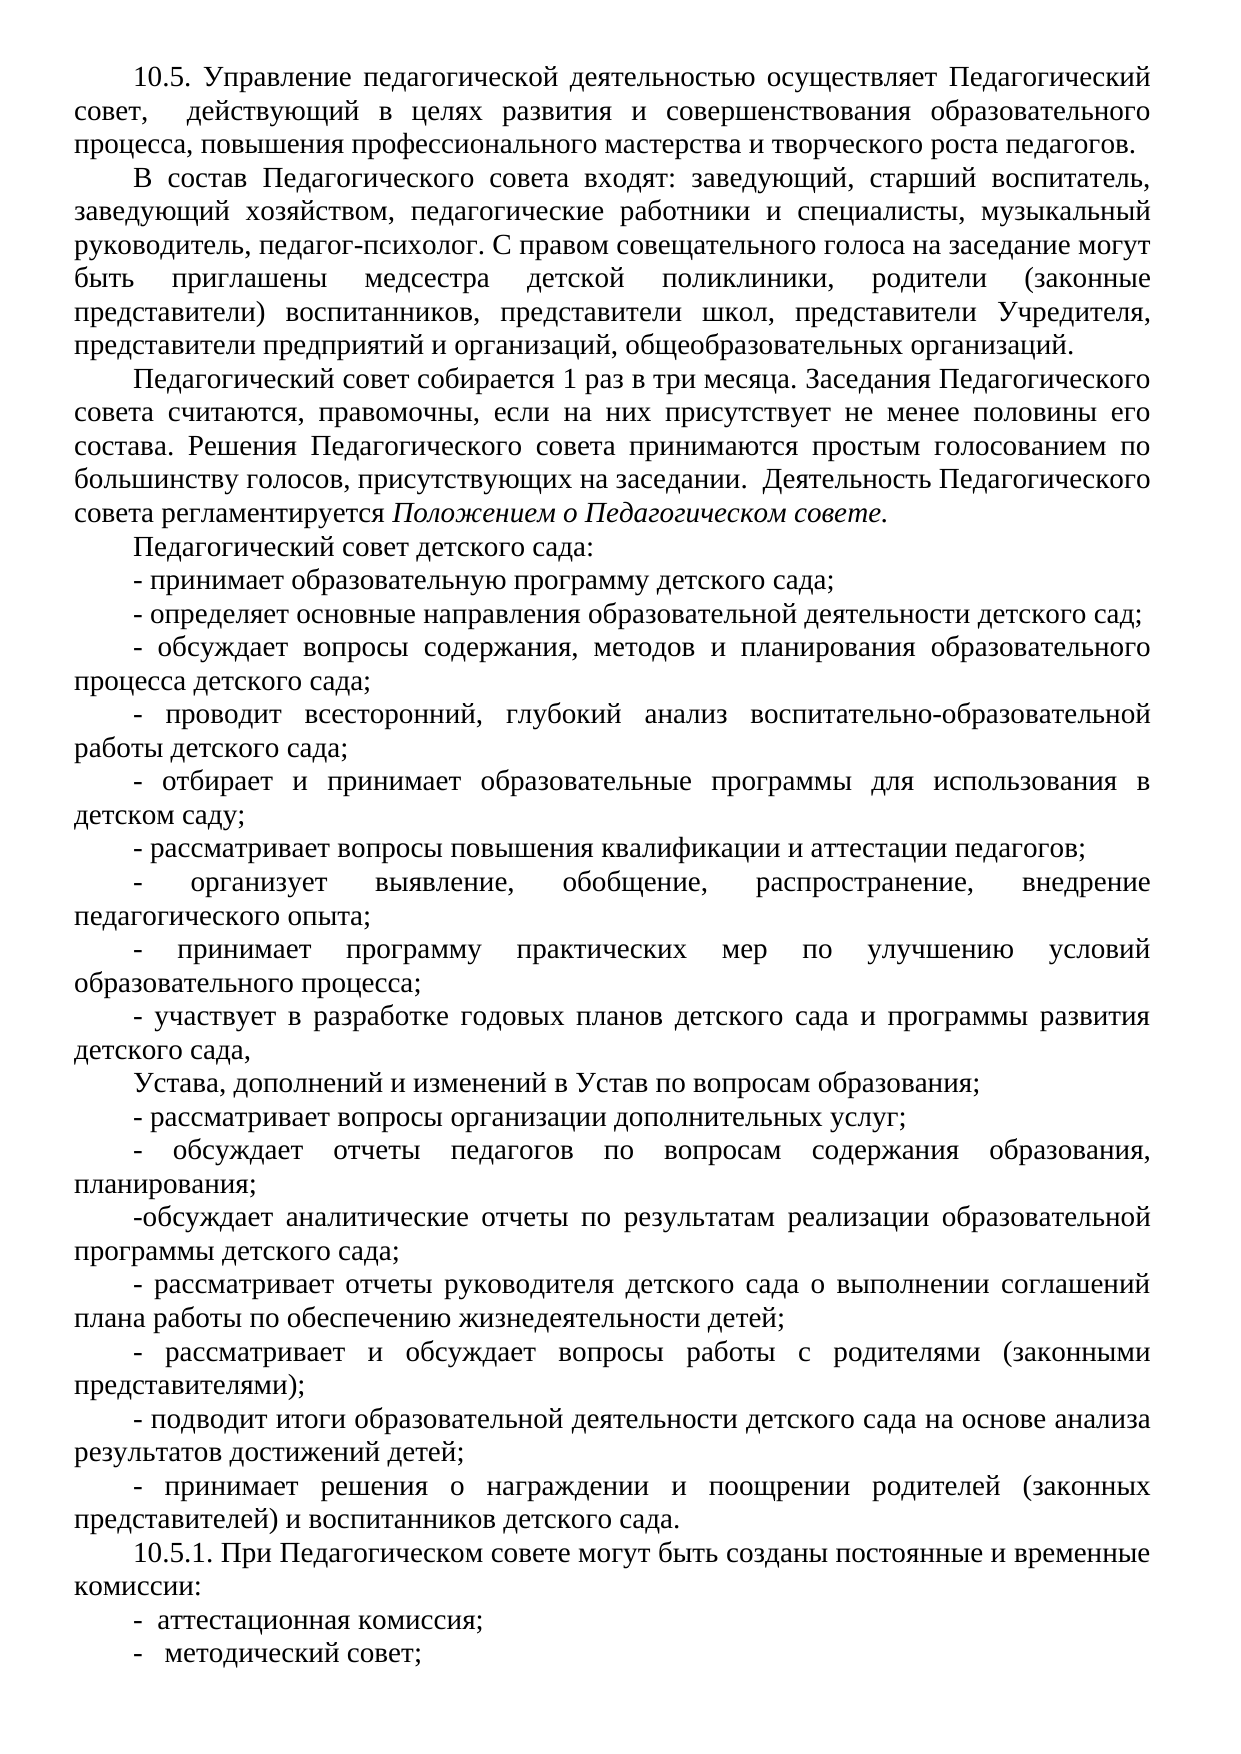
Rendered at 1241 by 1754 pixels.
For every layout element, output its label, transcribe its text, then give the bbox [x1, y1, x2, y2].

text - принимает программу практических мер по улучшению условий образовательного процесса; [74, 931, 1152, 998]
text - рассматривает и обсуждает вопросы работы с родителями (законными представителями); [74, 1334, 1152, 1401]
text - подводит итоги образовательной деятельности детского сада на основе анализа результатов достижений детей; [74, 1401, 1152, 1468]
text 10.5. Управление педагогической деятельностью осуществляет Педагогический совет, действующий в целях развития и совершенствования образовательного процесса, повышения профессионального мастерства и творческого роста педагогов. [74, 59, 1152, 160]
text В состав Педагогического совета входят: заведующий, старший воспитатель, заведующий хозяйством, педагогические работники и специалисты, музыкальный руководитель, педагог-психолог. С правом совещательного голоса на заседание могут быть приглашены медсестра детской поликлиники, родители (законные представители) воспитанников, представители школ, представители Учредителя, представители предприятий и организаций, общеобразовательных организаций. [74, 160, 1152, 361]
text Педагогический совет детского сада: [74, 529, 1152, 562]
text Устава, дополнений и изменений в Устав по вопросам образования; [74, 1065, 1152, 1099]
text - участвует в разработке годовых планов детского сада и программы развития детского сада, [74, 998, 1152, 1065]
text - принимает образовательную программу детского сада; [74, 562, 1152, 596]
text - обсуждает вопросы содержания, методов и планирования образовательного процесса детского сада; [74, 629, 1152, 696]
text - отбирает и принимает образовательные программы для использования в детском саду; [74, 763, 1152, 831]
text - определяет основные направления образовательной деятельности детского сад; [74, 596, 1152, 629]
text Педагогический совет собирается 1 раз в три месяца. Заседания Педагогического совета считаются, правомочны, если на них присутствует не менее половины его состава. Решения Педагогического совета принимаются простым голосованием по большинству голосов, присутствующих на заседании. Деятельность Педагогического совета регламентируется Положением о Педагогическом совете. [74, 361, 1152, 529]
text - аттестационная комиссия; [74, 1602, 1152, 1636]
text -обсуждает аналитические отчеты по результатам реализации образовательной программы детского сада; [74, 1199, 1152, 1267]
text - рассматривает отчеты руководителя детского сада о выполнении соглашений плана работы по обеспечению жизнедеятельности детей; [74, 1267, 1152, 1334]
text - рассматривает вопросы повышения квалификации и аттестации педагогов; [74, 831, 1152, 864]
text - организует выявление, обобщение, распространение, внедрение педагогического опыта; [74, 864, 1152, 931]
text - проводит всесторонний, глубокий анализ воспитательно-образовательной работы детского сада; [74, 696, 1152, 763]
text - методический совет; [74, 1636, 1152, 1669]
text - принимает решения о награждении и поощрении родителей (законных представителей) и воспитанников детского сада. [74, 1468, 1152, 1535]
text - обсуждает отчеты педагогов по вопросам содержания образования, планирования; [74, 1132, 1152, 1199]
text 10.5.1. При Педагогическом совете могут быть созданы постоянные и временные комиссии: [74, 1535, 1152, 1602]
text - рассматривает вопросы организации дополнительных услуг; [74, 1099, 1152, 1132]
